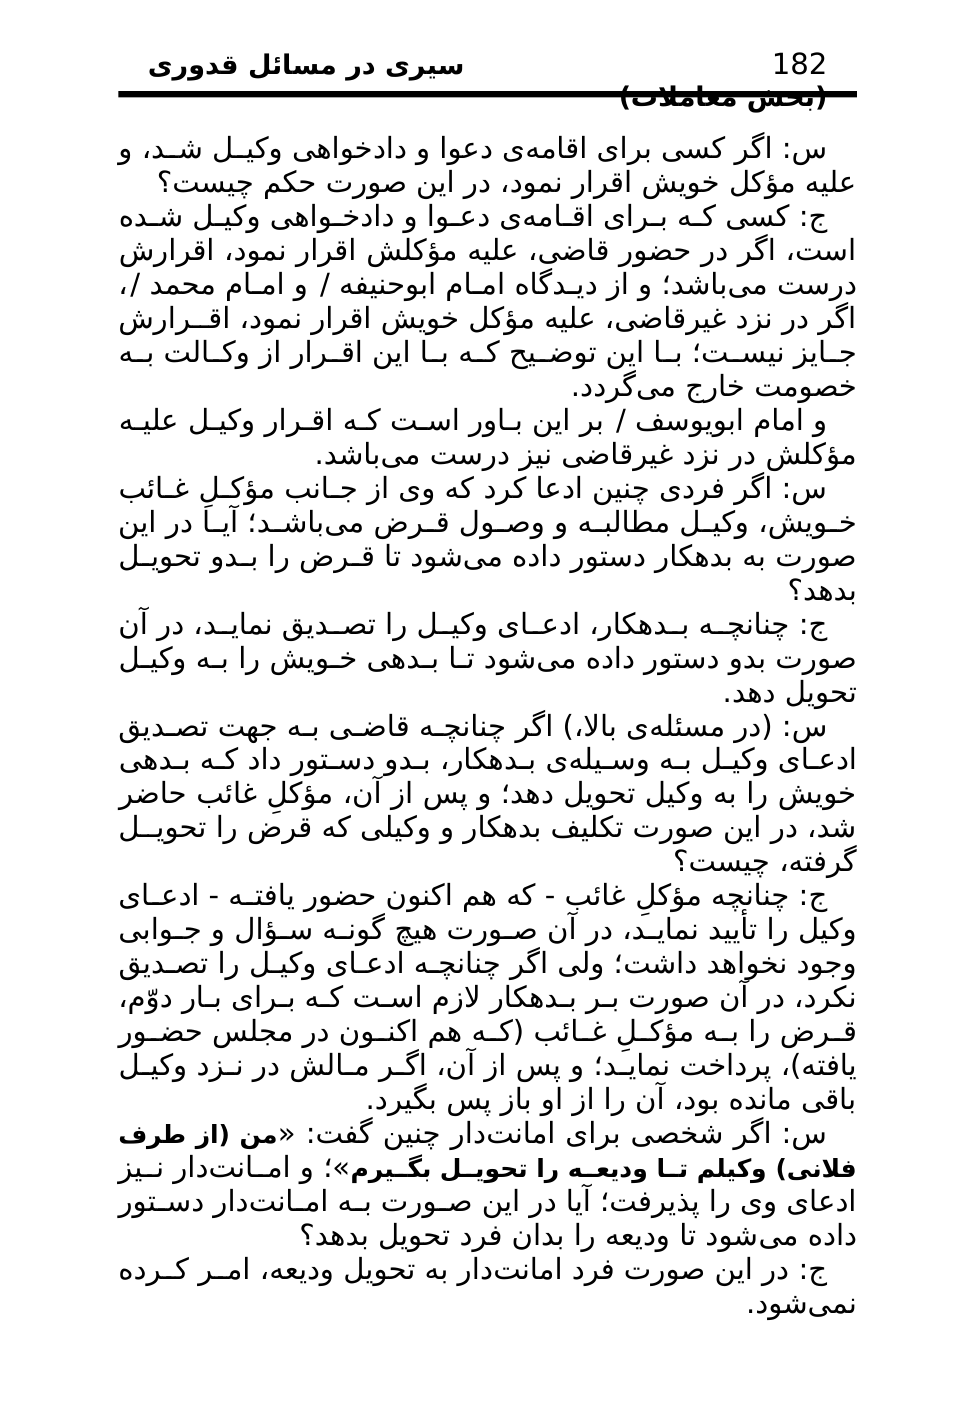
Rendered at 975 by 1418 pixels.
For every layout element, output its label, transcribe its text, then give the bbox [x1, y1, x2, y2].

text س: اگر کسی برای اقامه‌ی دعوا و دادخواهی وکیل شد، و علیه مؤکل خویش اقرار نمود، در این صورت حکم چیست؟ [118, 132, 857, 199]
text ج: چنانچه مؤکلِ غائب - که هم اکنون حضور یافته - ادعای وکیل را تأیید نماید، در آن صورت هیچ گونه سؤال و جوابی وجود نخواهد داشت؛ ولی اگر چنانچه ادعای وکیل را تصدیق نکرد، در آن صورت بر بدهکار لازم است که برای بار دوّم، قرض را به مؤکلِ غائب (که هم اکنون در مجلس حضور یافته)، پرداخت نماید؛ و پس از آن، اگر مالش در نزد وکیل باقی مانده بود، آن را از او باز پس بگیرد. [118, 879, 857, 1116]
text ج: چنانچه بدهکار، ادعای وکیل را تصدیق نماید، در آن صورت بدو دستور داده می‌شود تا بدهی خویش را به وکیل تحویل دهد. [118, 607, 857, 709]
text ج: در این صورت فرد امانت‌دار به تحویل ودیعه، امر کرده نمی‌شود. [118, 1252, 857, 1320]
text س: (در مسئله‌ی بالا،) اگر چنانچه قاضی به جهت تصدیق ادعای وکیل به وسیله‌ی بدهکار، بدو دستور داد که بدهی خویش را به وکیل تحویل دهد؛ و پس از آن، مؤکلِ غائب حاضر شد، در این صورت تکلیف بدهکار و وکیلی که قرض را تحویل گرفته، چیست؟ [118, 709, 857, 879]
text و امام ابویوسف / بر این باور است که اقرار وکیل علیه مؤکلش در نزد غیرقاضی نیز درست می‌باشد. [118, 403, 857, 471]
text ج: کسی که برای اقامه‌ی دعوا و دادخواهی وکیل شده است، اگر در حضور قاضی، علیه مؤکلش اقرار نمود، اقرارش درست می‌باشد؛ و از دیدگاه امام ابوحنیفه / و امام محمد / ، اگر در نزد غیرقاضی، علیه مؤکل خویش اقرار نمود، اقرارش جایز نیست؛ با این توضیح که با این اقرار از وکالت به خصومت خارج می‌گردد. [118, 199, 857, 403]
text س: اگر فردی چنین ادعا کرد که وی از جانب مؤکلِ غائب خویش، وکیل مطالبه و وصول قرض می‌باشد؛ آیا در این صورت به بدهکار دستور داده می‌شود تا قرض را بدو تحویل بدهد؟ [118, 471, 857, 607]
text س: اگر شخصی برای امانت‌دار چنین گفت: «من (از طرف فلانی) وکیلم تا ودیعه را تحویل بگیرم»؛ و امانت‌دار نیز ادعای وی را پذیرفت؛ آیا در این صورت به امانت‌دار دستور داده می‌شود تا ودیعه را بدان فرد تحویل بدهد؟ [118, 1116, 857, 1252]
